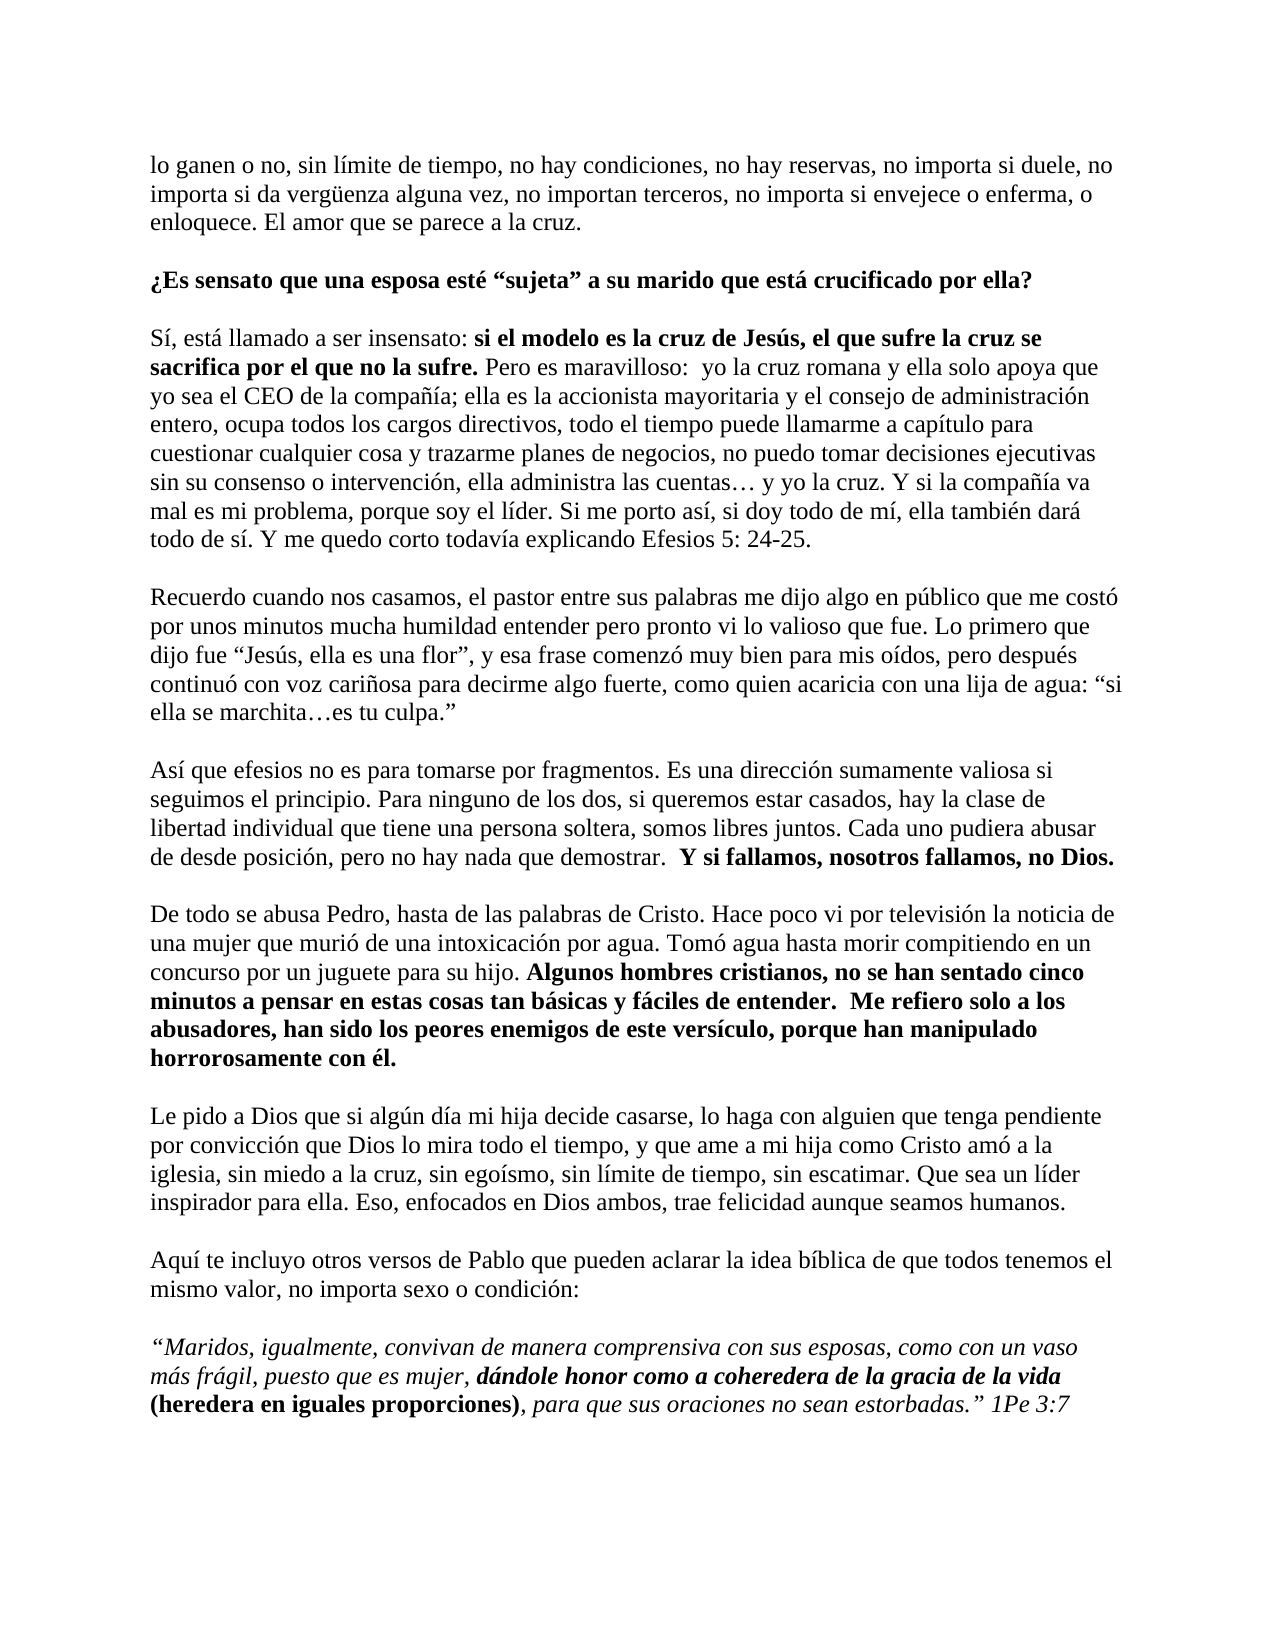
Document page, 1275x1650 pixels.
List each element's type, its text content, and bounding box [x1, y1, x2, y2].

text De todo se abusa Pedro, hasta de las palabras de Cristo. Hace poco vi por televisión la noticia de una mujer que murió de una intoxicación por agua. Tomó agua hasta morir compitiendo en un concurso por un juguete para su hijo. Algunos hombres cristianos, no se han sentado cinco minutos a pensar en estas cosas tan básicas y fáciles de entender. Me refiero solo a los abusadores, han sido los peores enemigos de este versículo, porque han manipulado horrorosamente con él. [150, 899, 1125, 1072]
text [150, 150, 1125, 236]
text Le pido a Dios que si algún día mi hija decide casarse, lo haga con alguien que tenga pendiente por convicción que Dios lo mira todo el tiempo, y que ame a mi hija como Cristo amó a la iglesia, sin miedo a la cruz, sin egoísmo, sin límite de tiempo, sin escatimar. Que sea un líder inspirador para ella. Eso, enfocados en Dios ambos, trae felicidad aunque seamos humanos. [150, 1101, 1125, 1216]
text Recuerdo cuando nos casamos, el pastor entre sus palabras me dijo algo en público que me costó por unos minutos mucha humildad entender pero pronto vi lo valioso que fue. Lo primero que dijo fue “Jesús, ella es una flor”, y esa frase comenzó muy bien para mis oídos, pero después continuó con voz cariñosa para decirme algo fuerte, como quien acaricia con una lija de agua: “si ella se marchita…es tu culpa.” [150, 582, 1125, 726]
text Así que efesios no es para tomarse por fragmentos. Es una dirección sumamente valiosa si seguimos el principio. Para ninguno de los dos, si queremos estar casados, hay la clase de libertad individual que tiene una persona soltera, somos libres juntos. Cada uno pudiera abusar de desde posición, pero no hay nada que demostrar. Y si fallamos, nosotros fallamos, no Dios. [150, 755, 1125, 870]
text Sí, está llamado a ser insensato: si el modelo es la cruz de Jesús, el que sufre la cruz se sacrifica por el que no la sufre. Pero es maravilloso: yo la cruz romana y ella solo apoya que yo sea el CEO de la compañía; ella es la accionista mayoritaria y el consejo de administración entero, ocupa todos los cargos directivos, todo el tiempo puede llamarme a capítulo para cuestionar cualquier cosa y trazarme planes de negocios, no puedo tomar decisiones ejecutivas sin su consenso o intervención, ella administra las cuentas… y yo la cruz. Y si la compañía va mal es mi problema, porque soy el líder. Si me porto así, si doy todo de mí, ella también dará todo de sí. Y me quedo corto todavía explicando Efesios 5: 24-25. [150, 323, 1125, 553]
text Aquí te incluyo otros versos de Pablo que pueden aclarar la idea bíblica de que todos tenemos el mismo valor, no importa sexo o condición: [150, 1245, 1125, 1303]
text ¿Es sensato que una esposa esté “sujeta” a su marido que está crucificado por ella? [150, 265, 1125, 294]
text “Maridos, igualmente, convivan de manera comprensiva con sus esposas, como con un vaso más frágil, puesto que es mujer, dándole honor como a coheredera de la gracia de la vida (heredera en iguales proporciones), para que sus oraciones no sean estorbadas.” 1Pe 3:7 [150, 1332, 1125, 1418]
